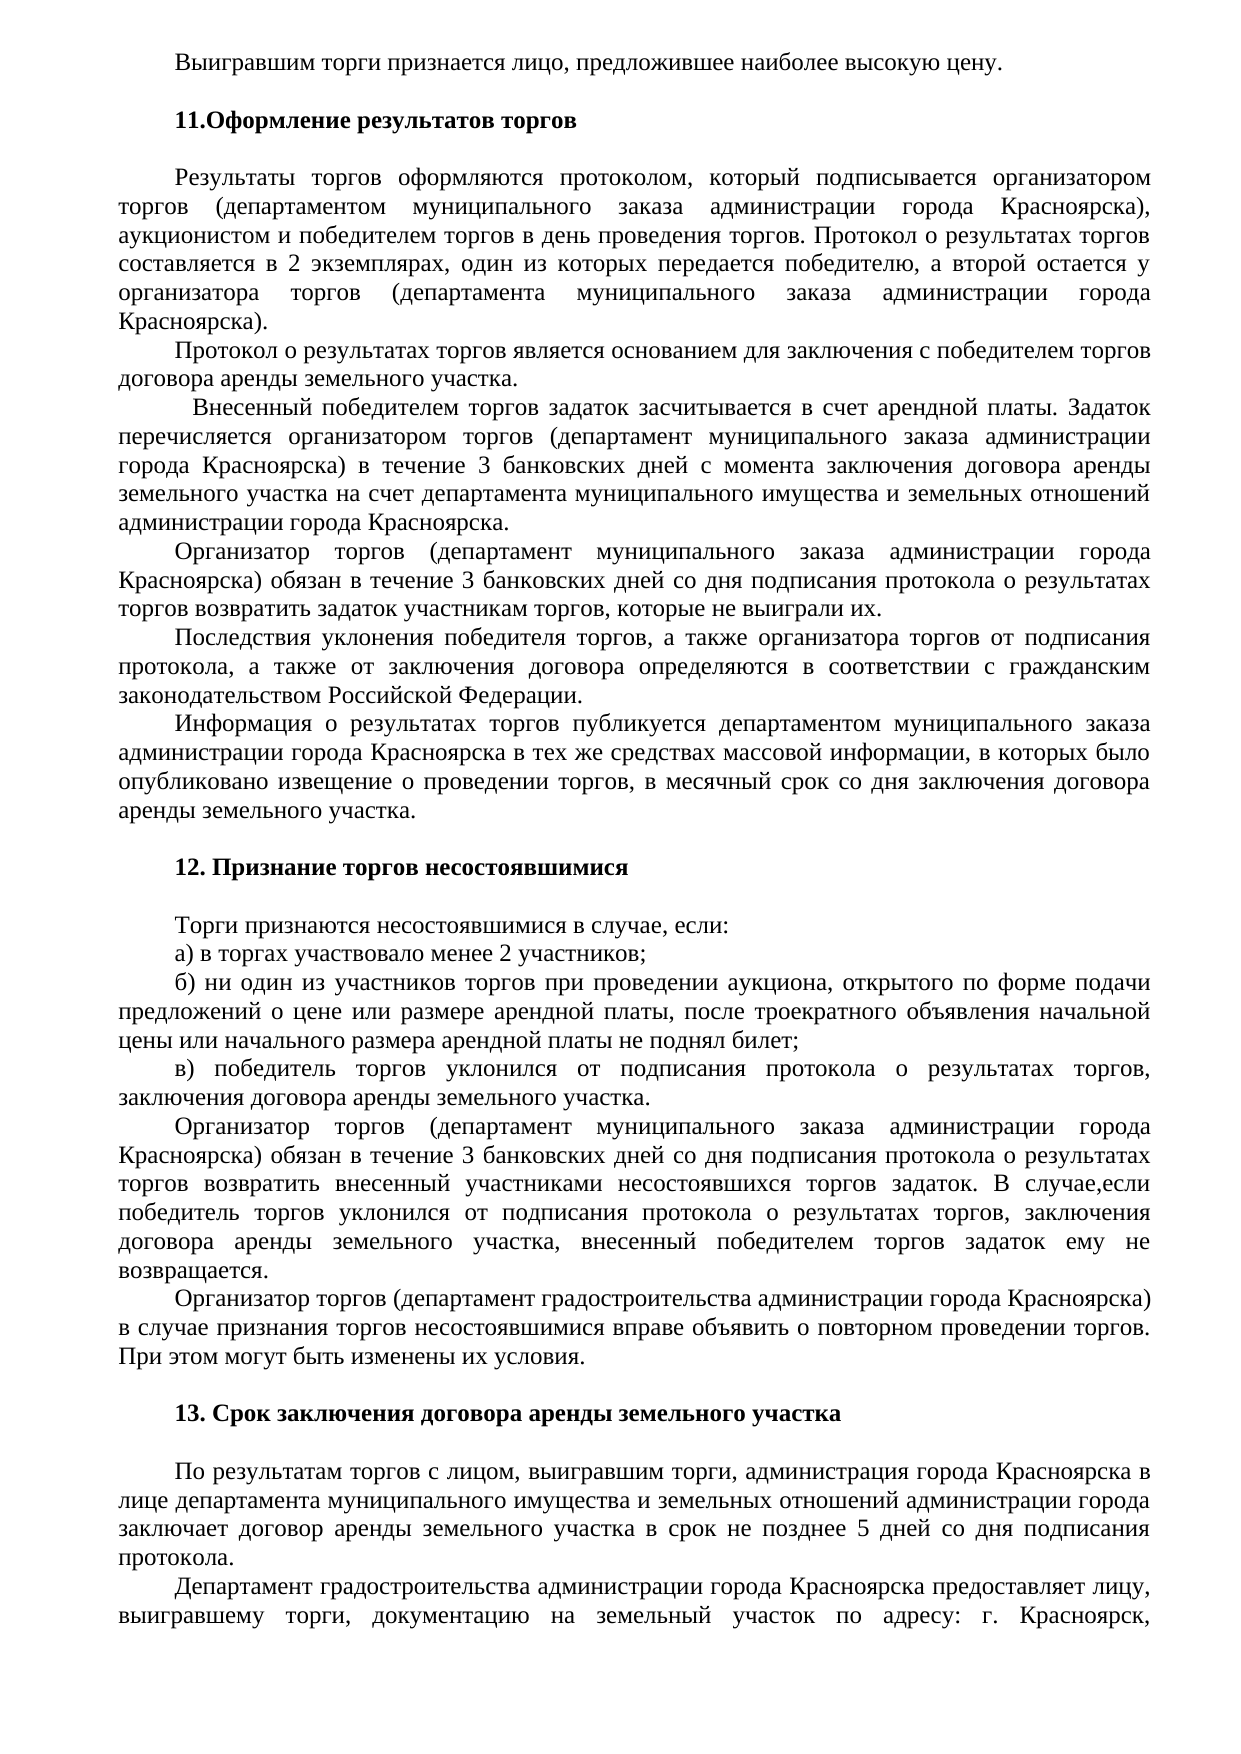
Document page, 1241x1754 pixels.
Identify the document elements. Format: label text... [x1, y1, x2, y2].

text 11.Оформление результатов торгов [118, 105, 1152, 133]
text Торги признаются несостоявшимися в случае, если: [118, 910, 1152, 938]
text 13. Срок заключения договора аренды земельного участка [118, 1398, 1152, 1427]
text Организатор торгов (департамент градостроительства администрации города Красноярска) в случае признания торгов несостоявшимися вправе объявить о повторном проведении торгов. При этом могут быть изменены их условия. [118, 1283, 1152, 1370]
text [118, 1571, 1152, 1628]
text а) в торгах участвовало менее 2 участников; [118, 938, 1152, 967]
text Организатор торгов (департамент муниципального заказа администрации города Красноярска) обязан в течение 3 банковских дней со дня подписания протокола о результатах торгов возвратить задаток участникам торгов, которые не выиграли их. [118, 536, 1152, 622]
text Выигравшим торги признается лицо, предложившее наиболее высокую цену. [118, 47, 1152, 76]
text в) победитель торгов уклонился от подписания протокола о результатах торгов, заключения договора аренды земельного участка. [118, 1053, 1152, 1111]
text Организатор торгов (департамент муниципального заказа администрации города Красноярска) обязан в течение 3 банковских дней со дня подписания протокола о результатах торгов возвратить внесенный участниками несостоявшихся торгов задаток. В случае,если победитель торгов уклонился от подписания протокола о результатах торгов, заключения договора аренды земельного участка, внесенный победителем торгов задаток ему не возвращается. [118, 1111, 1152, 1283]
text Результаты торгов оформляются протоколом, который подписывается организатором торгов (департаментом муниципального заказа администрации города Красноярска), аукционистом и победителем торгов в день проведения торгов. Протокол о результатах торгов составляется в 2 экземплярах, один из которых передается победителю, а второй остается у организатора торгов (департамента муниципального заказа администрации города Красноярска). [118, 162, 1152, 335]
text Внесенный победителем торгов задаток засчитывается в счет арендной платы. Задаток перечисляется организатором торгов (департамент муниципального заказа администрации города Красноярска) в течение 3 банковских дней с момента заключения договора аренды земельного участка на счет департамента муниципального имущества и земельных отношений администрации города Красноярска. [118, 392, 1152, 536]
text По результатам торгов с лицом, выигравшим торги, администрация города Красноярска в лице департамента муниципального имущества и земельных отношений администрации города заключает договор аренды земельного участка в срок не позднее 5 дней со дня подписания протокола. [118, 1456, 1152, 1571]
text Информация о результатах торгов публикуется департаментом муниципального заказа администрации города Красноярска в тех же средствах массовой информации, в которых было опубликовано извещение о проведении торгов, в месячный срок со дня заключения договора аренды земельного участка. [118, 708, 1152, 823]
text Последствия уклонения победителя торгов, а также организатора торгов от подписания протокола, а также от заключения договора определяются в соответствии с гражданским законодательством Российской Федерации. [118, 622, 1152, 708]
text Протокол о результатах торгов является основанием для заключения с победителем торгов договора аренды земельного участка. [118, 335, 1152, 392]
text б) ни один из участников торгов при проведении аукциона, открытого по форме подачи предложений о цене или размере арендной платы, после троекратного объявления начальной цены или начального размера арендной платы не поднял билет; [118, 967, 1152, 1053]
text 12. Признание торгов несостоявшимися [118, 852, 1152, 881]
